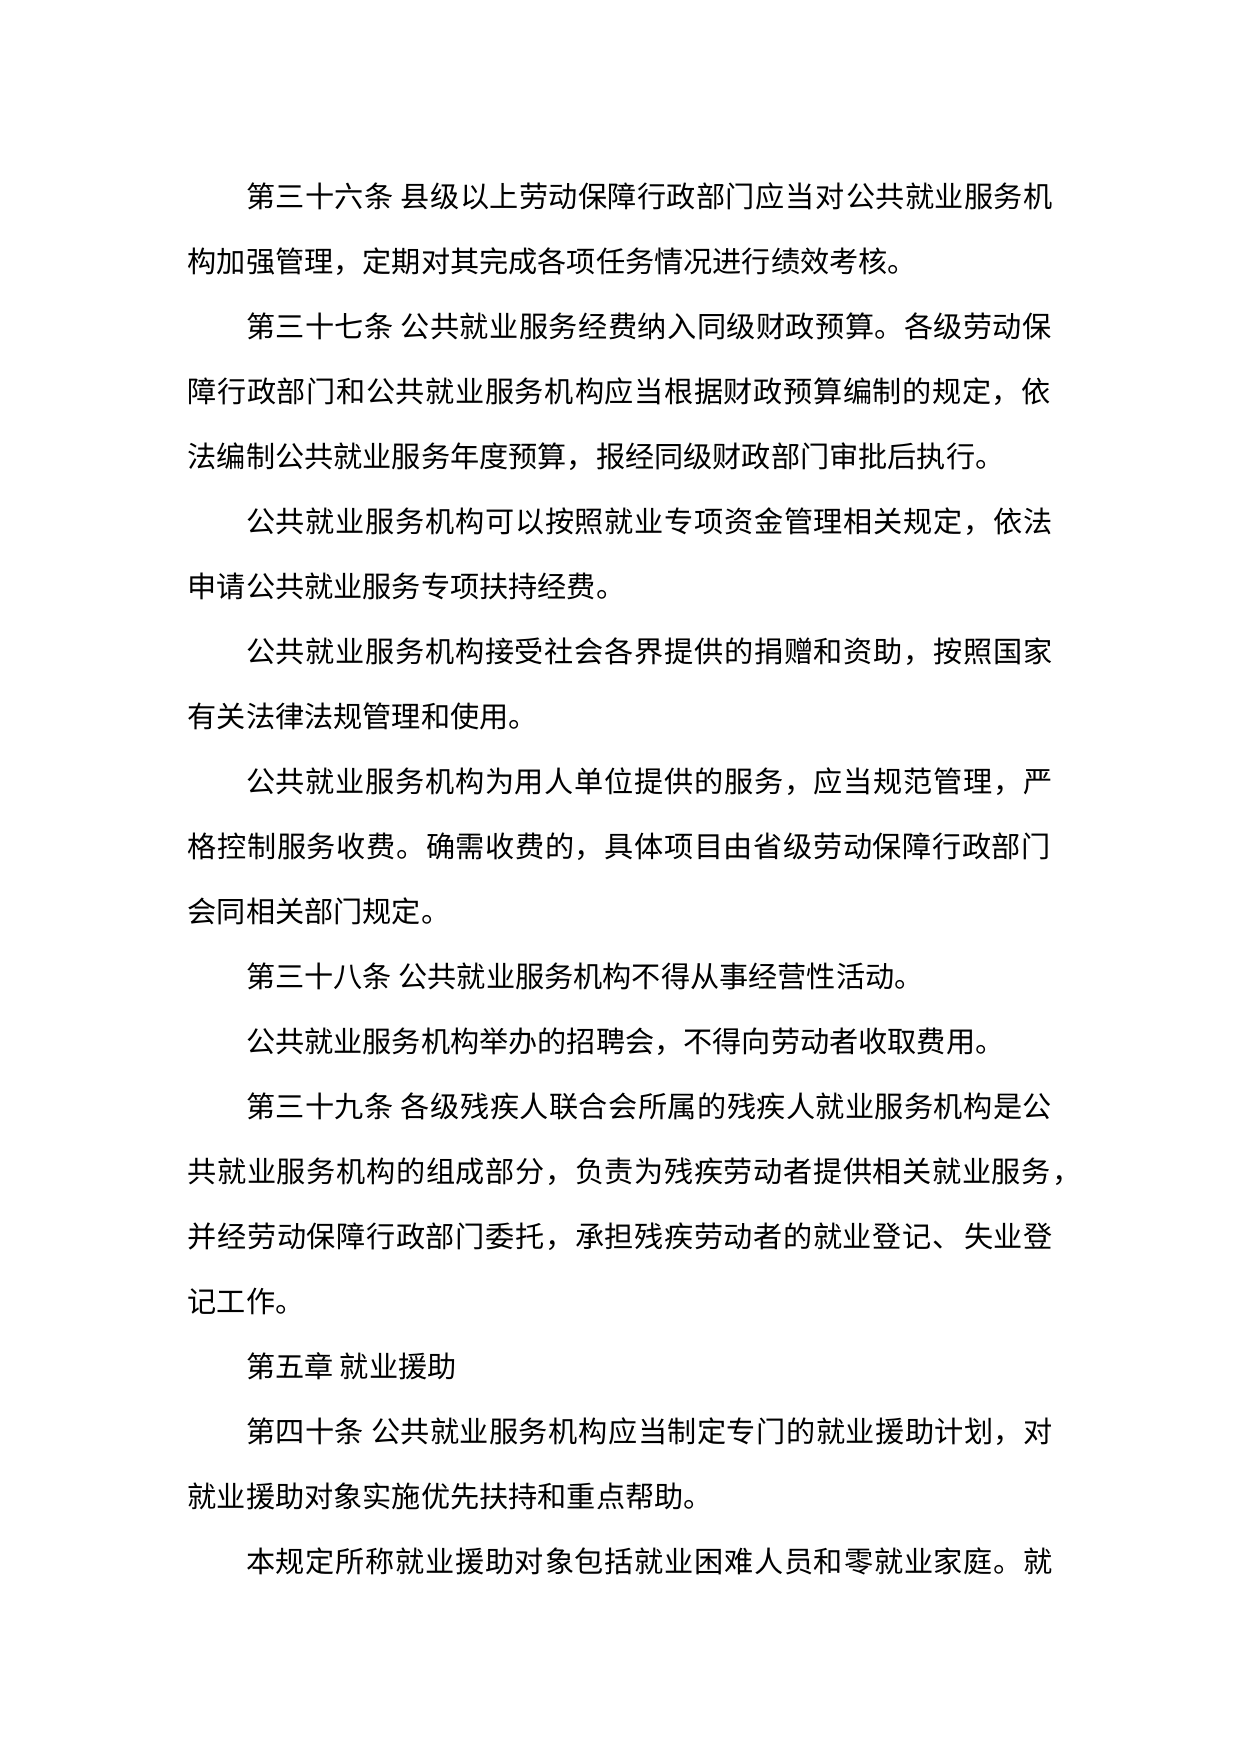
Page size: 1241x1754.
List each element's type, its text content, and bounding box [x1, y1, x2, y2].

text 第三十九条 各级残疾人联合会所属的残疾人就业服务机构是公共就业服务机构的组成部分，负责为残疾劳动者提供相关就业服务，并经劳动保障行政部门委托，承担残疾劳动者的就业登记、失业登记工作。 [187, 1072, 1053, 1332]
text 公共就业服务机构举办的招聘会，不得向劳动者收取费用。 [187, 1007, 1053, 1072]
text 公共就业服务机构可以按照就业专项资金管理相关规定，依法申请公共就业服务专项扶持经费。 [187, 487, 1053, 617]
text 第五章 就业援助 [187, 1332, 1053, 1397]
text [187, 1527, 1053, 1592]
text 公共就业服务机构为用人单位提供的服务，应当规范管理，严格控制服务收费。确需收费的，具体项目由省级劳动保障行政部门会同相关部门规定。 [187, 747, 1053, 942]
text 第三十七条 公共就业服务经费纳入同级财政预算。各级劳动保障行政部门和公共就业服务机构应当根据财政预算编制的规定，依法编制公共就业服务年度预算，报经同级财政部门审批后执行。 [187, 292, 1053, 487]
text 第三十八条 公共就业服务机构不得从事经营性活动。 [187, 942, 1053, 1007]
text 第三十六条 县级以上劳动保障行政部门应当对公共就业服务机构加强管理，定期对其完成各项任务情况进行绩效考核。 [187, 162, 1053, 292]
text 第四十条 公共就业服务机构应当制定专门的就业援助计划，对就业援助对象实施优先扶持和重点帮助。 [187, 1397, 1053, 1527]
text 公共就业服务机构接受社会各界提供的捐赠和资助，按照国家有关法律法规管理和使用。 [187, 617, 1053, 747]
